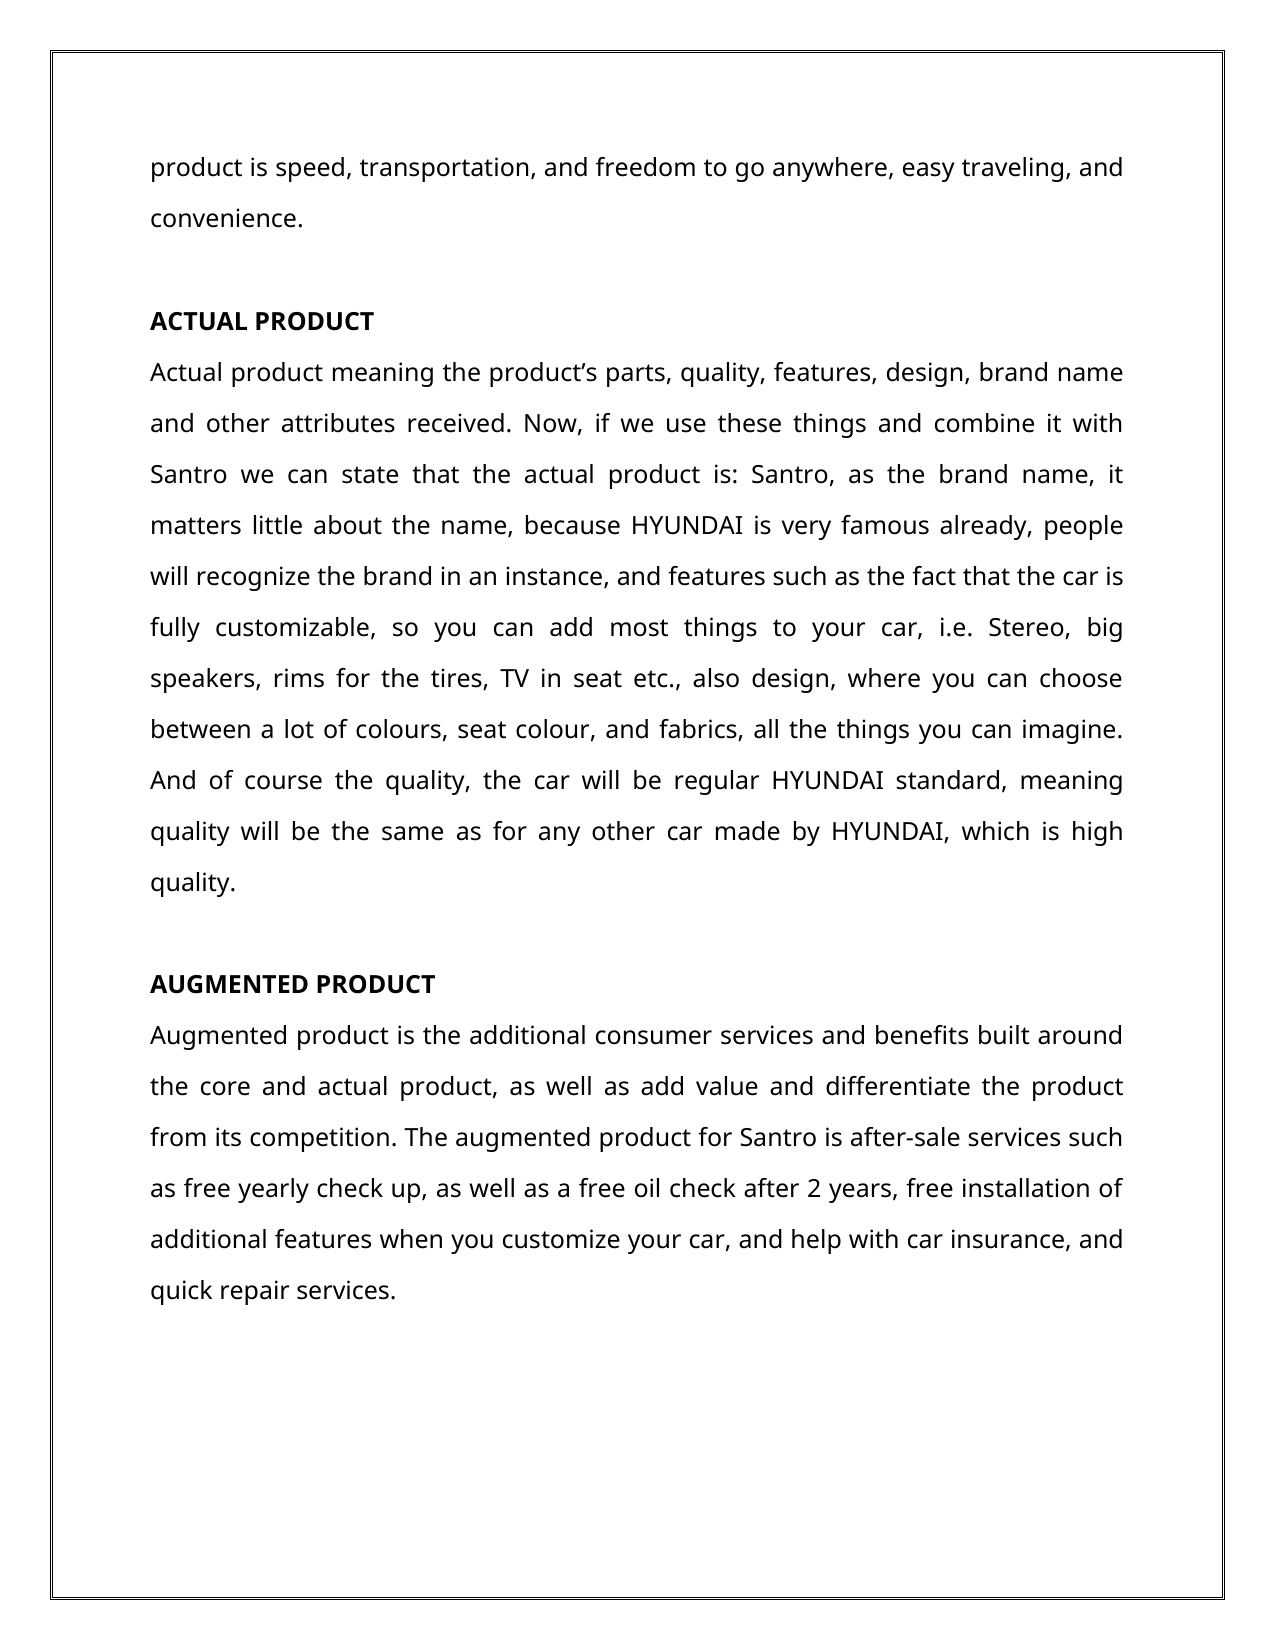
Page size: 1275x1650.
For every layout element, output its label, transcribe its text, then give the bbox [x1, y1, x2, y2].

text Augmented product is the additional consumer services and benefits built around the core and actual product, as well as add value and differentiate the product from its competition. The augmented product for Santro is after-sale services such as free yearly check up, as well as a free oil check after 2 years, free installation of additional features when you customize your car, and help with car insurance, and quick repair services. [150, 1018, 1125, 1307]
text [150, 150, 1125, 235]
text ACTUAL PRODUCT [150, 303, 1125, 337]
text Actual product meaning the product’s parts, quality, features, design, brand name and other attributes received. Now, if we use these things and combine it with Santro we can state that the actual product is: Santro, as the brand name, it matters little about the name, because HYUNDAI is very famous already, people will recognize the brand in an instance, and features such as the fact that the car is fully customizable, so you can add most things to your car, i.e. Stereo, big speakers, rims for the tires, TV in seat etc., also design, where you can choose between a lot of colours, seat colour, and fabrics, all the things you can imagine. And of course the quality, the car will be regular HYUNDAI standard, meaning quality will be the same as for any other car made by HYUNDAI, which is high quality. [150, 354, 1125, 899]
text AUGMENTED PRODUCT [150, 967, 1125, 1001]
